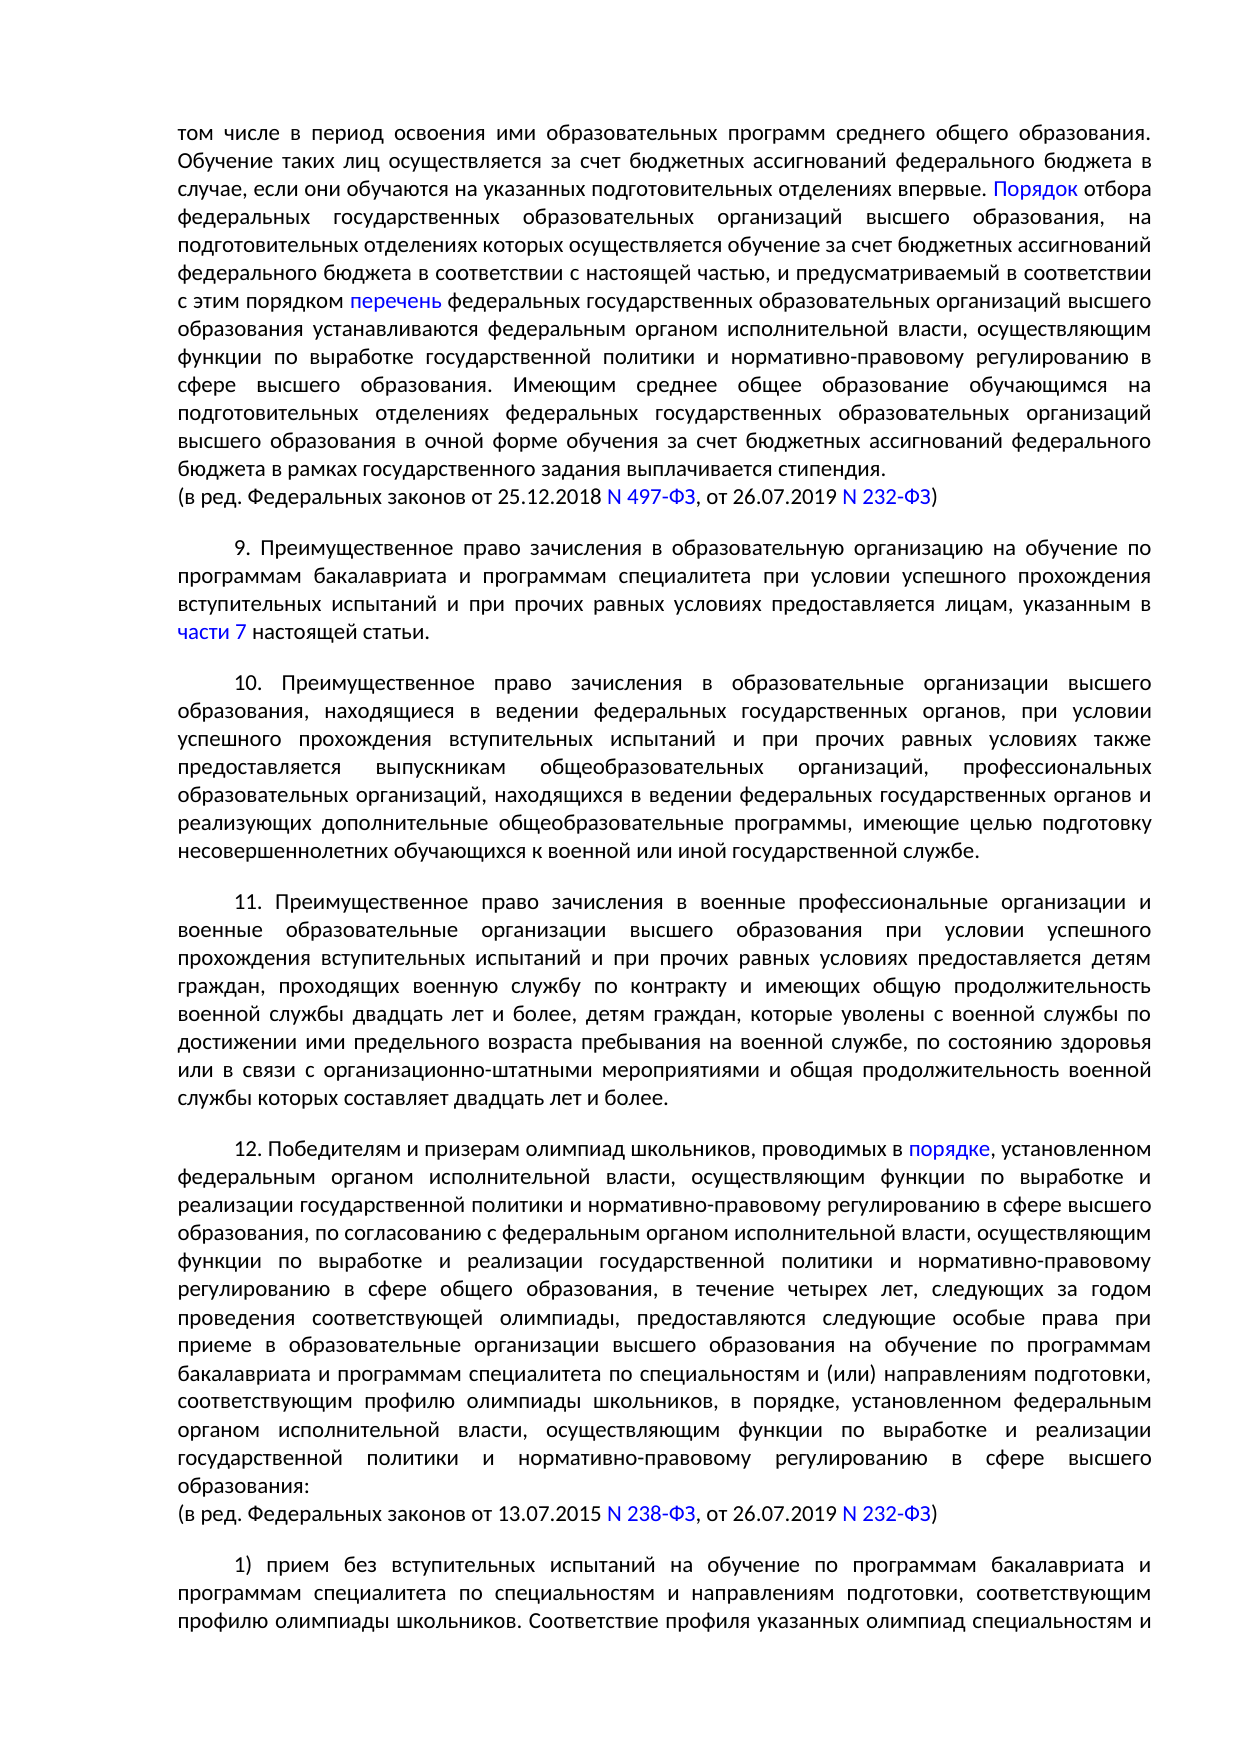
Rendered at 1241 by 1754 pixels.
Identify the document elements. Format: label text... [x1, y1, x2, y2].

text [177, 1550, 1152, 1634]
text (в ред. Федеральных законов от 13.07.2015 N 238-ФЗ, от 26.07.2019 N 232-ФЗ) [177, 1499, 1152, 1527]
text 11. Преимущественное право зачисления в военные профессиональные организации и военные образовательные организации высшего образования при условии успешного прохождения вступительных испытаний и при прочих равных условиях предоставляется детям граждан, проходящих военную службу по контракту и имеющих общую продолжительность военной службы двадцать лет и более, детям граждан, которые уволены с военной службы по достижении ими предельного возраста пребывания на военной службе, по состоянию здоровья или в связи с организационно-штатными мероприятиями и общая продолжительность военной службы которых составляет двадцать лет и более. [177, 887, 1152, 1112]
text 12. Победителям и призерам олимпиад школьников, проводимых в порядке, установленном федеральным органом исполнительной власти, осуществляющим функции по выработке и реализации государственной политики и нормативно-правовому регулированию в сфере высшего образования, по согласованию с федеральным органом исполнительной власти, осуществляющим функции по выработке и реализации государственной политики и нормативно-правовому регулированию в сфере общего образования, в течение четырех лет, следующих за годом проведения соответствующей олимпиады, предоставляются следующие особые права при приеме в образовательные организации высшего образования на обучение по программам бакалавриата и программам специалитета по специальностям и (или) направлениям подготовки, соответствующим профилю олимпиады школьников, в порядке, установленном федеральным органом исполнительной власти, осуществляющим функции по выработке и реализации государственной политики и нормативно-правовому регулированию в сфере высшего образования: [177, 1134, 1152, 1499]
text (в ред. Федеральных законов от 25.12.2018 N 497-ФЗ, от 26.07.2019 N 232-ФЗ) [177, 482, 1152, 510]
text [177, 118, 1152, 482]
text 10. Преимущественное право зачисления в образовательные организации высшего образования, находящиеся в ведении федеральных государственных органов, при условии успешного прохождения вступительных испытаний и при прочих равных условиях также предоставляется выпускникам общеобразовательных организаций, профессиональных образовательных организаций, находящихся в ведении федеральных государственных органов и реализующих дополнительные общеобразовательные программы, имеющие целью подготовку несовершеннолетних обучающихся к военной или иной государственной службе. [177, 668, 1152, 864]
text 9. Преимущественное право зачисления в образовательную организацию на обучение по программам бакалавриата и программам специалитета при условии успешного прохождения вступительных испытаний и при прочих равных условиях предоставляется лицам, указанным в части 7 настоящей статьи. [177, 533, 1152, 645]
